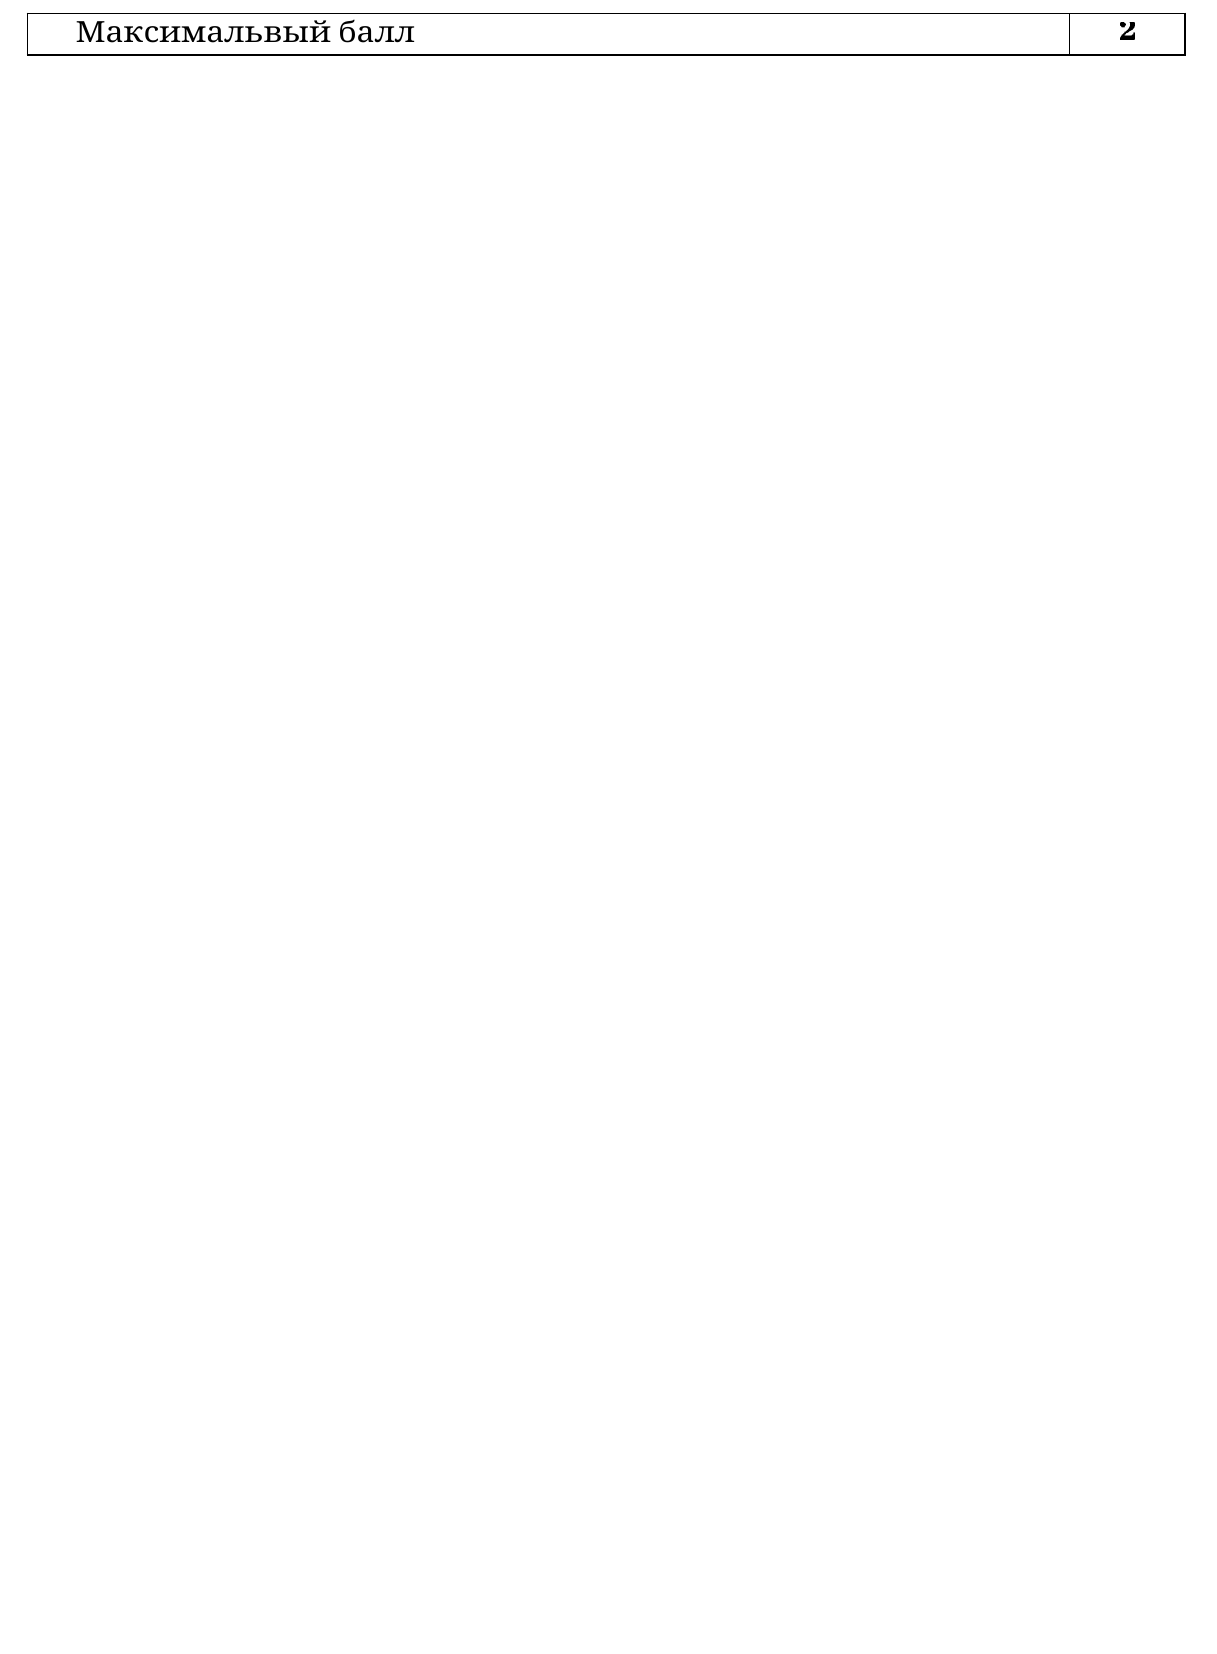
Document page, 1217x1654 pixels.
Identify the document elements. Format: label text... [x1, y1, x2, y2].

table_cell [1070, 14, 1184, 54]
table_cell Максимальвый балл [28, 14, 1069, 54]
picture [1120, 22, 1135, 40]
